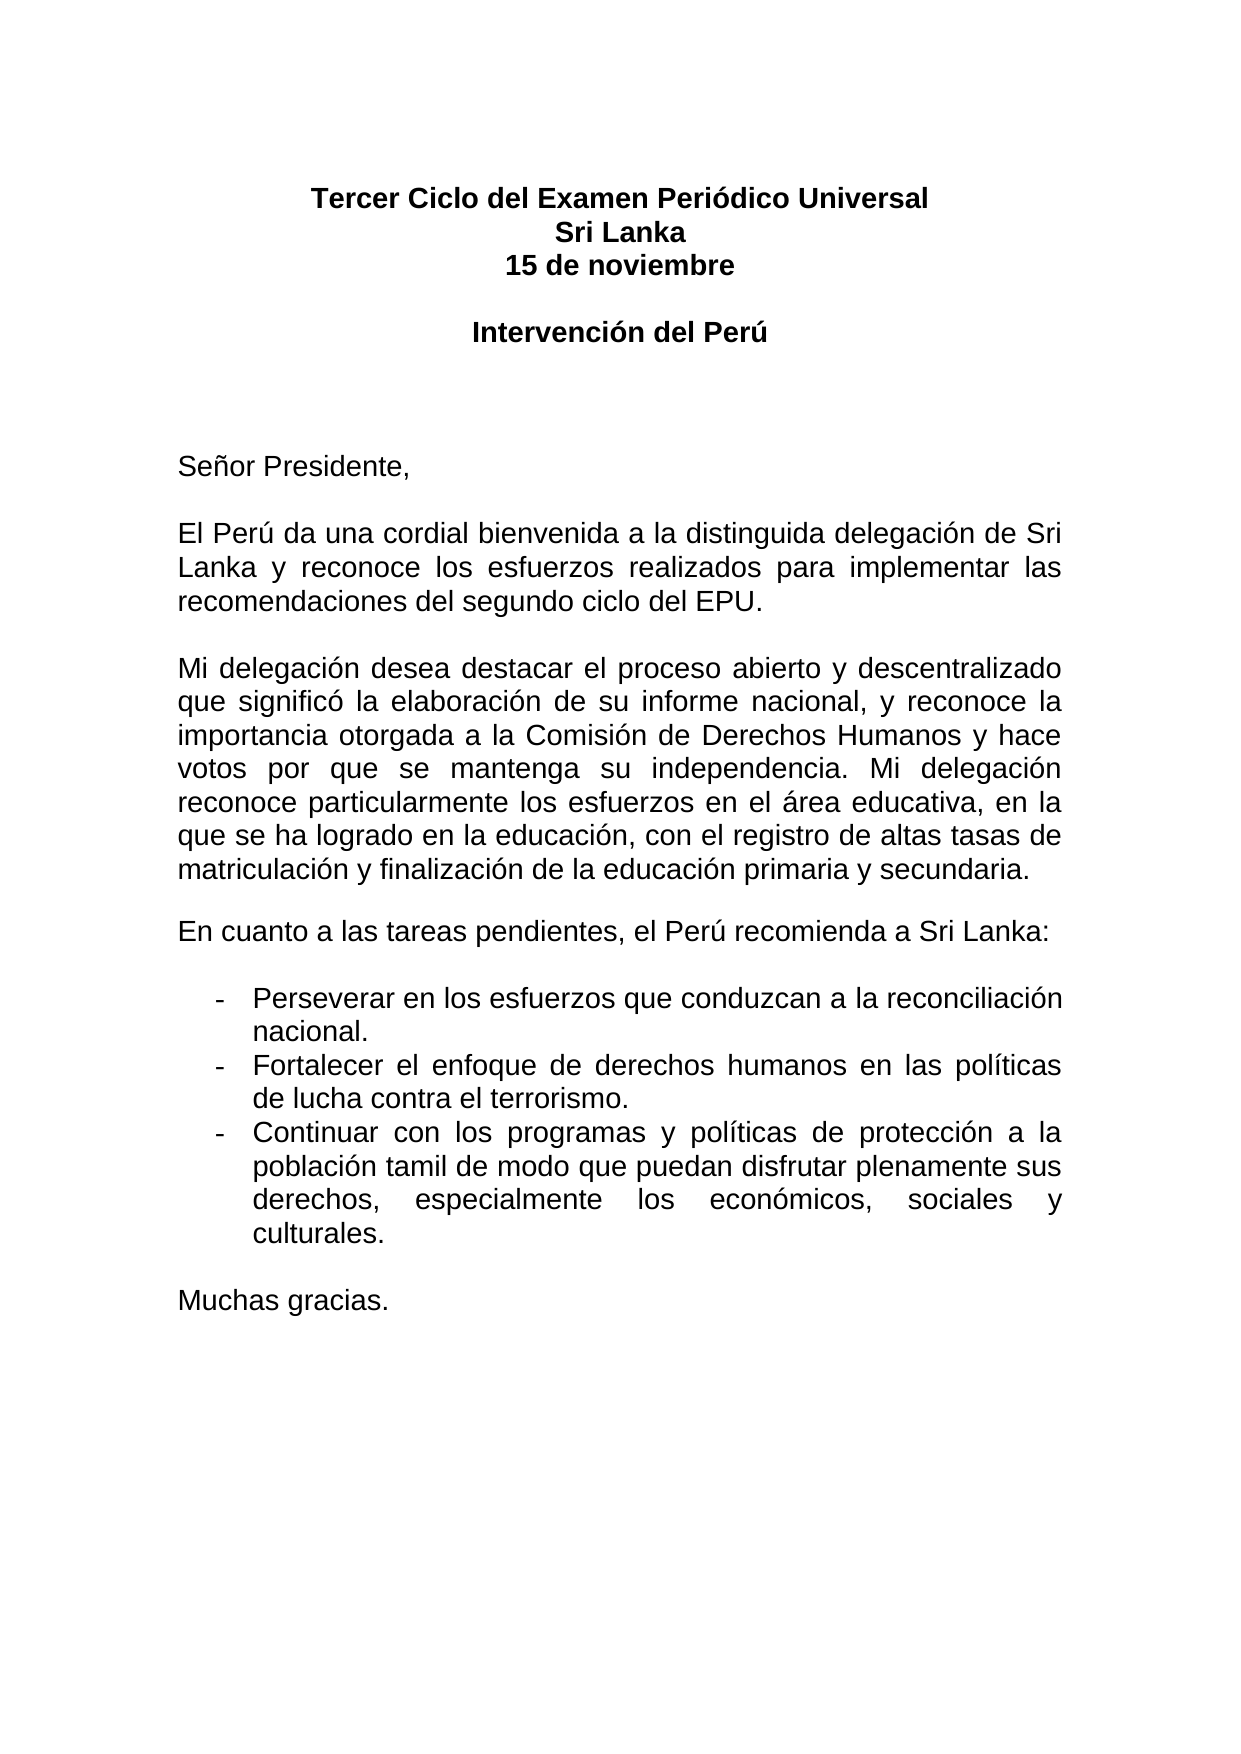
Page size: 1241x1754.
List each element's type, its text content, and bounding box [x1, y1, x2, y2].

text Sri Lanka [177, 215, 1063, 248]
text Mi delegación desea destacar el proceso abierto y descentralizado que significó la elaboración de su informe nacional, y reconoce la importancia otorgada a la Comisión de Derechos Humanos y hace votos por que se mantenga su independencia. Mi delegación reconoce particularmente los esfuerzos en el área educativa, en la que se ha logrado en la educación, con el registro de altas tasas de matriculación y finalización de la educación primaria y secundaria. [177, 651, 1063, 886]
text El Perú da una cordial bienvenida a la distinguida delegación de Sri Lanka y reconoce los esfuerzos realizados para implementar las recomendaciones del segundo ciclo del EPU. [177, 517, 1063, 617]
text En cuanto a las tareas pendientes, el Perú recomienda a Sri Lanka: [177, 913, 1063, 947]
text Intervención del Perú [177, 315, 1063, 349]
text Muchas gracias. [177, 1283, 1063, 1316]
text Tercer Ciclo del Examen Periódico Universal [177, 181, 1063, 215]
list Perseverar en los esfuerzos que conduzcan a la reconciliación nacional. [215, 981, 1063, 1048]
text 15 de noviembre [177, 248, 1063, 282]
text Señor Presidente, [177, 449, 1063, 483]
list Fortalecer el enfoque de derechos humanos en las políticas de lucha contra el terrorismo. [215, 1048, 1063, 1115]
list Continuar con los programas y políticas de protección a la población tamil de modo que puedan disfrutar plenamente sus derechos, especialmente los económicos, sociales y culturales. [215, 1115, 1063, 1249]
